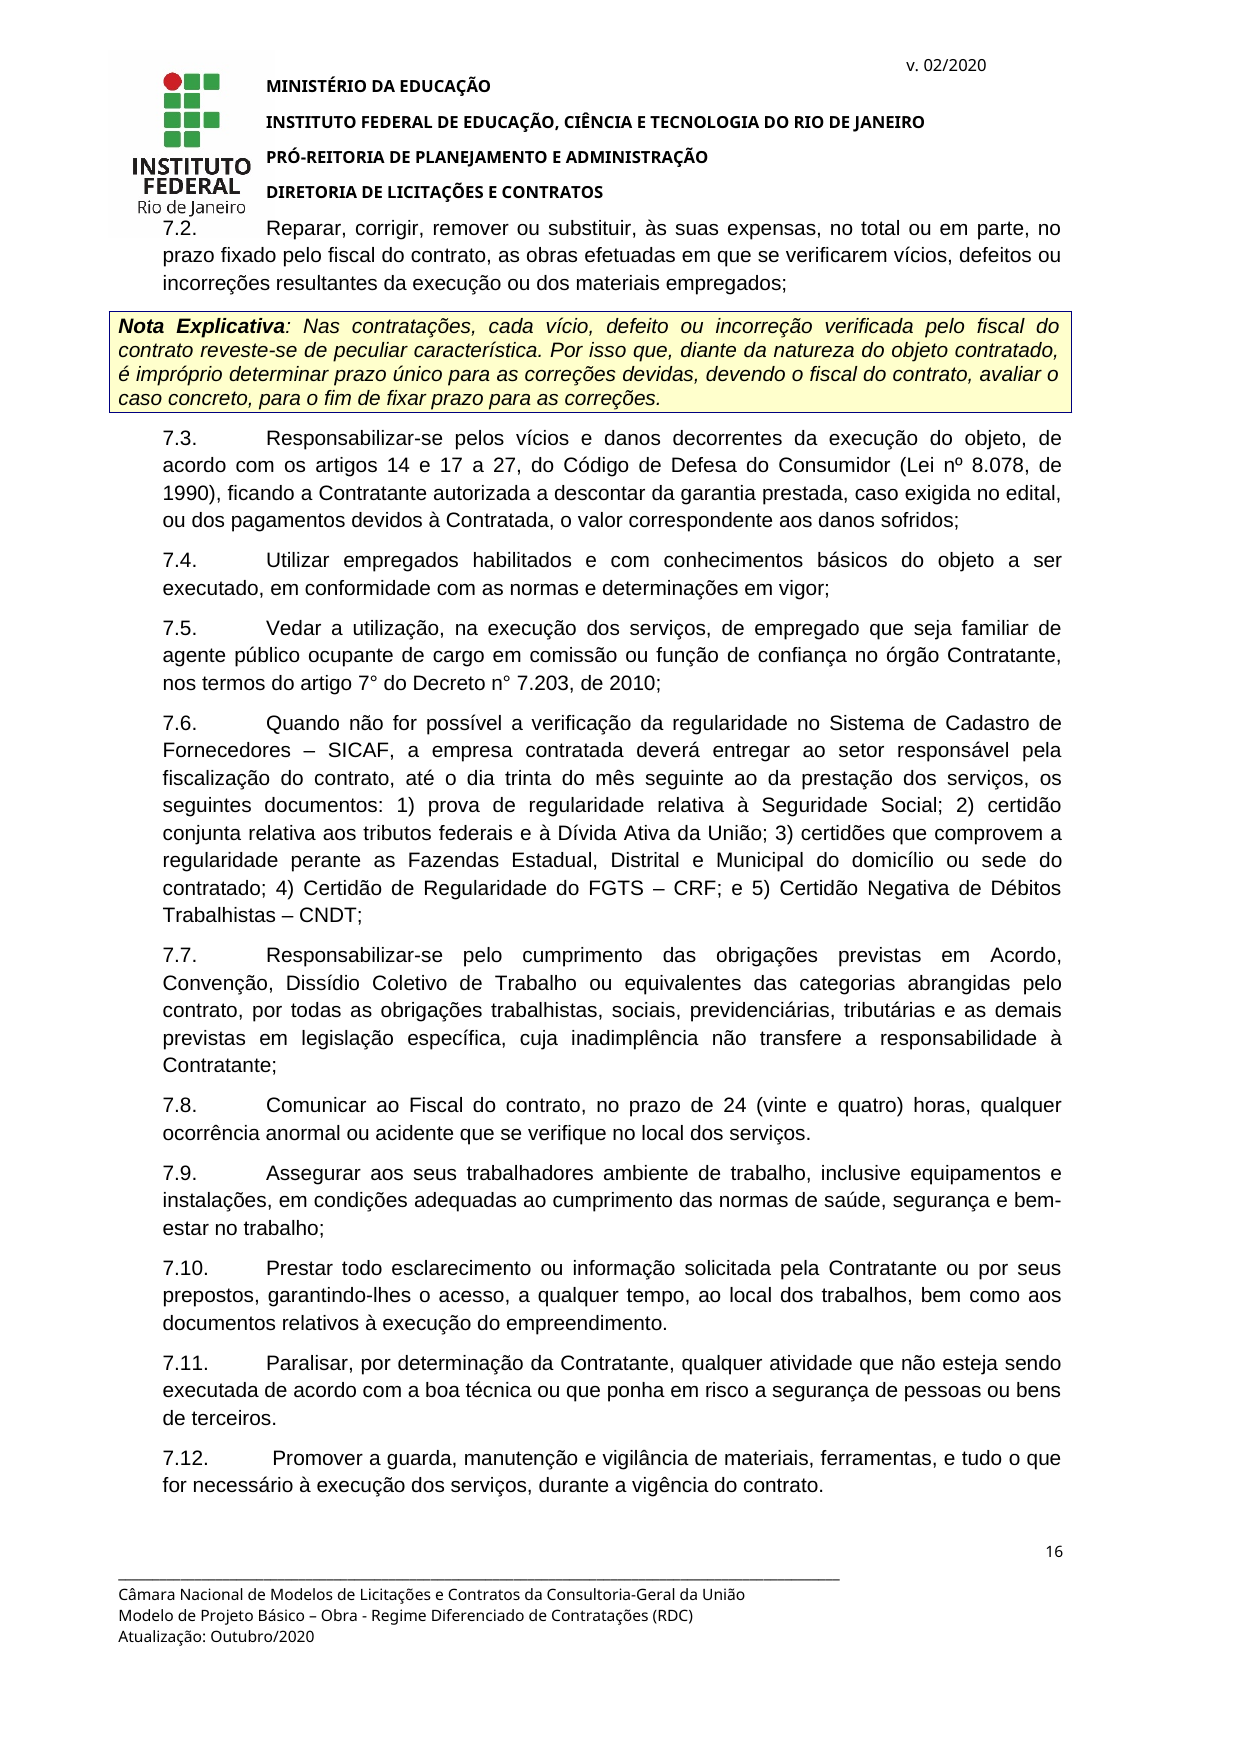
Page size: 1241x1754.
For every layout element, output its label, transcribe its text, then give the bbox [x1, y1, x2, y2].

list Prestar todo esclarecimento ou informação solicitada pela Contratante ou por seus prepostos, garantindo-lhes o acesso, a qualquer tempo, ao local dos trabalhos, bem como aos documentos relativos à execução do empreendimento. [162, 1255, 1063, 1334]
list Quando não for possível a verificação da regularidade no Sistema de Cadastro de Fornecedores – SICAF, a empresa contratada deverá entregar ao setor responsável pela fiscalização do contrato, até o dia trinta do mês seguinte ao da prestação dos serviços, os seguintes documentos: 1) prova de regularidade relativa à Seguridade Social; 2) certidão conjunta relativa aos tributos federais e à Dívida Ativa da União; 3) certidões que comprovem a regularidade perante as Fazendas Estadual, Distrital e Municipal do domicílio ou sede do contratado; 4) Certidão de Regularidade do FGTS – CRF; e 5) Certidão Negativa de Débitos Trabalhistas – CNDT; [162, 710, 1063, 927]
list Responsabilizar-se pelos vícios e danos decorrentes da execução do objeto, de acordo com os artigos 14 e 17 a 27, do Código de Defesa do Consumidor (Lei nº 8.078, de 1990), ficando a Contratante autorizada a descontar da garantia prestada, caso exigida no edital, ou dos pagamentos devidos à Contratada, o valor correspondente aos danos sofridos; [162, 425, 1063, 532]
list Utilizar empregados habilitados e com conhecimentos básicos do objeto a ser executado, em conformidade com as normas e determinações em vigor; [162, 548, 1063, 599]
picture [270, 188, 275, 196]
list Vedar a utilização, na execução dos serviços, de empregado que seja familiar de agente público ocupante de cargo em comissão ou função de confiança no órgão Contratante, nos termos do artigo 7° do Decreto n° 7.203, de 2010; [162, 615, 1063, 694]
text Nota Explicativa: Nas contratações, cada vício, defeito ou incorreção verificada pelo fiscal do contrato reveste-se de peculiar característica. Por isso que, diante da natureza do objeto contratado, é impróprio determinar prazo único para as correções devidas, devendo o fiscal do contrato, avaliar o caso concreto, para o fim de fixar prazo para as correções. [110, 312, 1071, 412]
list Responsabilizar-se pelo cumprimento das obrigações previstas em Acordo, Convenção, Dissídio Coletivo de Trabalho ou equivalentes das categorias abrangidas pelo contrato, por todas as obrigações trabalhistas, sociais, previdenciárias, tributárias e as demais previstas em legislação específica, cuja inadimplência não transfere a responsabilidade à Contratante; [162, 943, 1063, 1077]
picture [107, 50, 275, 238]
list Paralisar, por determinação da Contratante, qualquer atividade que não esteja sendo executada de acordo com a boa técnica ou que ponha em risco a segurança de pessoas ou bens de terceiros. [162, 1350, 1063, 1429]
list Reparar, corrigir, remover ou substituir, às suas expensas, no total ou em parte, no prazo fixado pelo fiscal do contrato, as obras efetuadas em que se verificarem vícios, defeitos ou incorreções resultantes da execução ou dos materiais empregados; [162, 216, 1063, 295]
list Promover a guarda, manutenção e vigilância de materiais, ferramentas, e tudo o que for necessário à execução dos serviços, durante a vigência do contrato. [162, 1445, 1063, 1497]
list Assegurar aos seus trabalhadores ambiente de trabalho, inclusive equipamentos e instalações, em condições adequadas ao cumprimento das normas de saúde, segurança e bem-estar no trabalho; [162, 1160, 1063, 1239]
list Comunicar ao Fiscal do contrato, no prazo de 24 (vinte e quatro) horas, qualquer ocorrência anormal ou acidente que se verifique no local dos serviços. [162, 1093, 1063, 1144]
